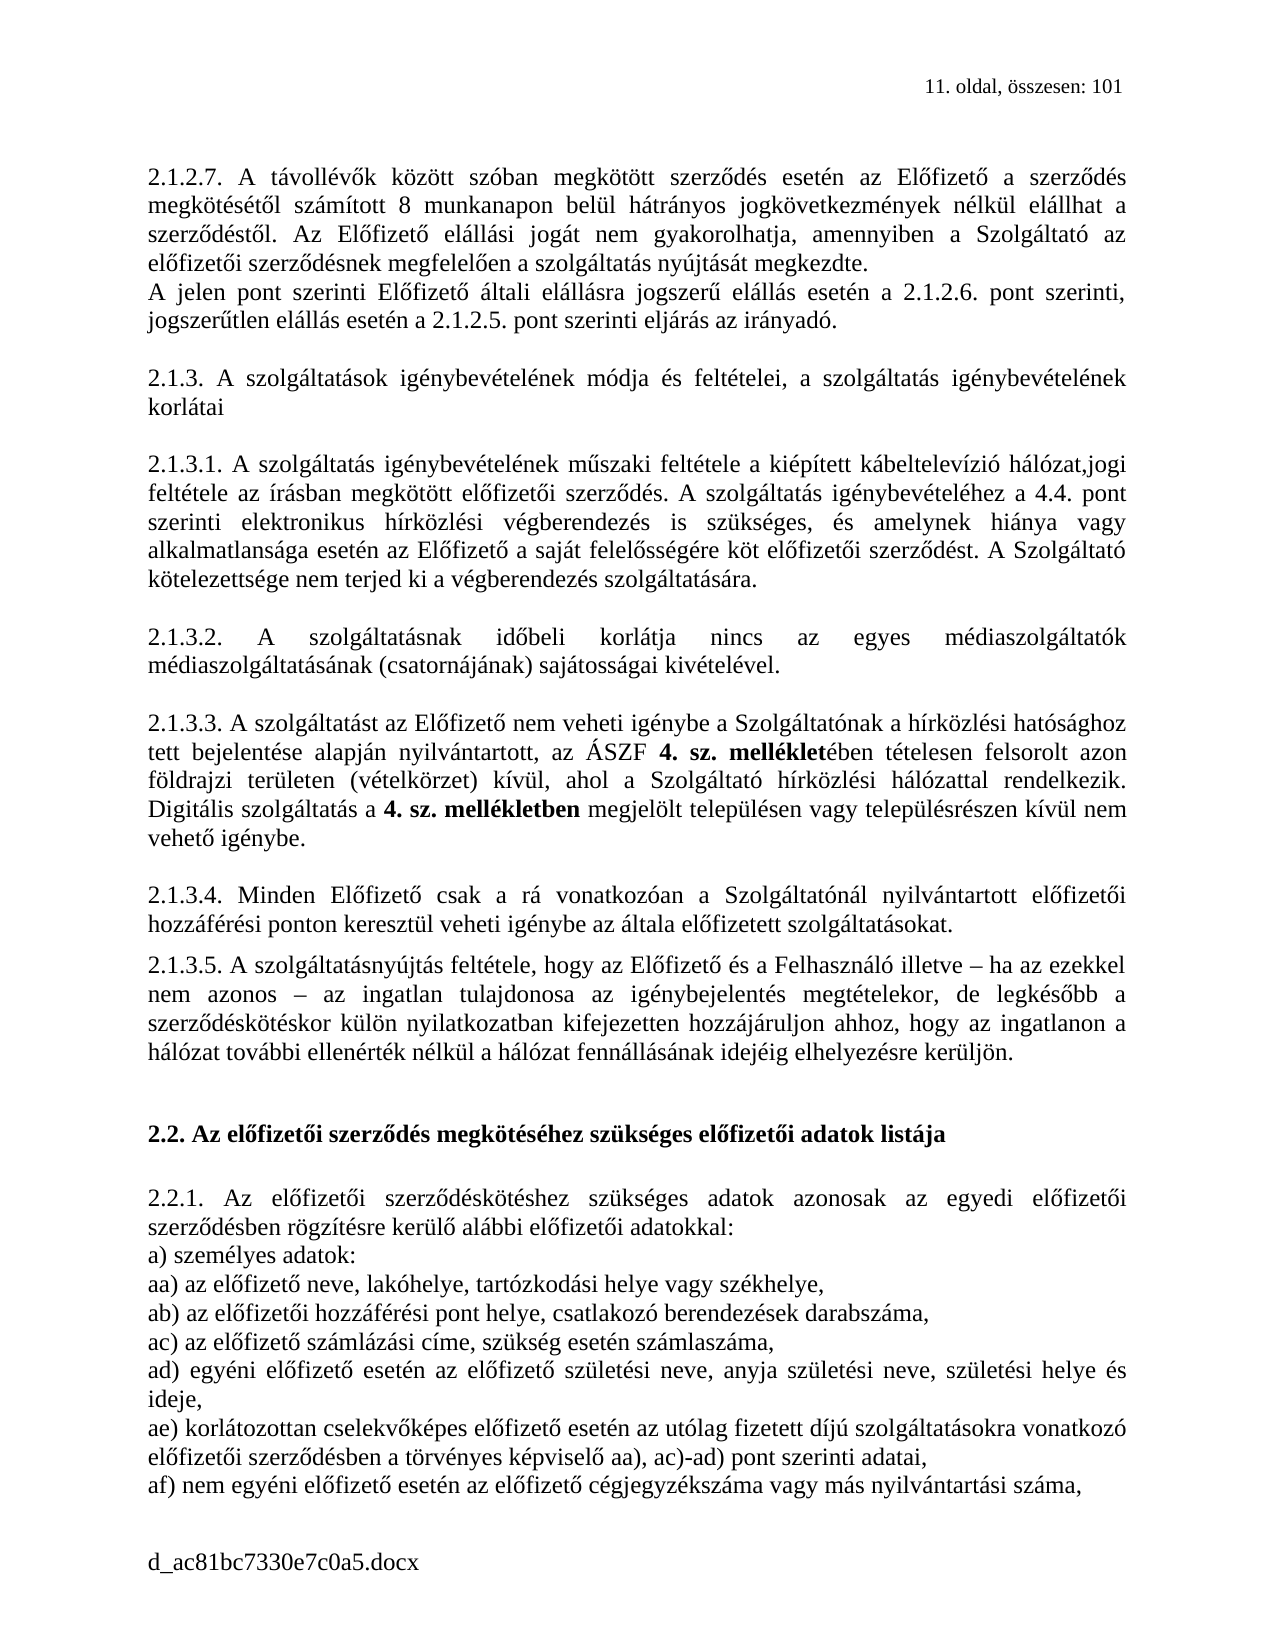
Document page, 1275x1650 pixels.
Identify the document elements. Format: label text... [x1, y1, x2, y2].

text 2.1.3.3. A szolgáltatást az Előfizető nem veheti igénybe a Szolgáltatónak a hírközlési hatósághoz tett bejelentése alapján nyilvántartott, az ÁSZF 4. sz. mellékletében tételesen felsorolt azon földrajzi területen (vételkörzet) kívül, ahol a Szolgáltató hírközlési hálózattal rendelkezik. Digitális szolgáltatás a 4. sz. mellékletben megjelölt településen vagy településrészen kívül nem vehető igénybe. [148, 708, 1127, 852]
text 2.2.1. Az előfizetői szerződéskötéshez szükséges adatok azonosak az egyedi előfizetői szerződésben rögzítésre kerülő alábbi előfizetői adatokkal: [148, 1183, 1127, 1240]
subtitle 2.2. Az előfizetői szerződés megkötéséhez szükséges előfizetői adatok listája [148, 1119, 1127, 1148]
text 2.1.3.1. A szolgáltatás igénybevételének műszaki feltétele a kiépített kábeltelevízió hálózat,jogi feltétele az írásban megkötött előfizetői szerződés. A szolgáltatás igénybevételéhez a 4.4. pont szerinti elektronikus hírközlési végberendezés is szükséges, és amelynek hiánya vagy alkalmatlansága esetén az Előfizető a saját felelősségére köt előfizetői szerződést. A Szolgáltató kötelezettsége nem terjed ki a végberendezés szolgáltatására. [148, 449, 1127, 593]
text ab) az előfizetői hozzáférési pont helye, csatlakozó berendezések darabszáma, [148, 1298, 1127, 1327]
text af) nem egyéni előfizető esetén az előfizető cégjegyzékszáma vagy más nyilvántartási száma, [148, 1470, 1127, 1499]
text A jelen pont szerinti Előfizető általi elállásra jogszerű elállás esetén a 2.1.2.6. pont szerinti, jogszerűtlen elállás esetén a 2.1.2.5. pont szerinti eljárás az irányadó. [148, 277, 1127, 334]
text ac) az előfizető számlázási címe, szükség esetén számlaszáma, [148, 1327, 1127, 1355]
text ae) korlátozottan cselekvőképes előfizető esetén az utólag fizetett díjú szolgáltatásokra vonatkozó előfizetői szerződésben a törvényes képviselő aa), ac)-ad) pont szerinti adatai, [148, 1413, 1127, 1470]
text 2.1.3.2. A szolgáltatásnak időbeli korlátja nincs az egyes médiaszolgáltatók médiaszolgáltatásának (csatornájának) sajátosságai kivételével. [148, 622, 1127, 679]
text a) személyes adatok: [148, 1240, 1127, 1269]
text 2.1.3. A szolgáltatások igénybevételének módja és feltételei, a szolgáltatás igénybevételének korlátai [148, 363, 1127, 420]
text ad) egyéni előfizető esetén az előfizető születési neve, anyja születési neve, születési helye és ideje, [148, 1355, 1127, 1413]
text 2.1.3.5. A szolgáltatásnyújtás feltétele, hogy az Előfizető és a Felhasználó illetve – ha az ezekkel nem azonos – az ingatlan tulajdonosa az igénybejelentés megtételekor, de legkésőbb a szerződéskötéskor külön nyilatkozatban kifejezetten hozzájáruljon ahhoz, hogy az ingatlanon a hálózat további ellenérték nélkül a hálózat fennállásának idejéig elhelyezésre kerüljön. [148, 950, 1127, 1065]
text aa) az előfizető neve, lakóhelye, tartózkodási helye vagy székhelye, [148, 1269, 1127, 1298]
text 2.1.3.4. Minden Előfizető csak a rá vonatkozóan a Szolgáltatónál nyilvántartott előfizetői hozzáférési ponton keresztül veheti igénybe az általa előfizetett szolgáltatásokat. [148, 880, 1127, 938]
text 2.1.2.7. A távollévők között szóban megkötött szerződés esetén az Előfizető a szerződés megkötésétől számított 8 munkanapon belül hátrányos jogkövetkezmények nélkül elállhat a szerződéstől. Az Előfizető elállási jogát nem gyakorolhatja, amennyiben a Szolgáltató az előfizetői szerződésnek megfelelően a szolgáltatás nyújtását megkezdte. [148, 162, 1127, 277]
